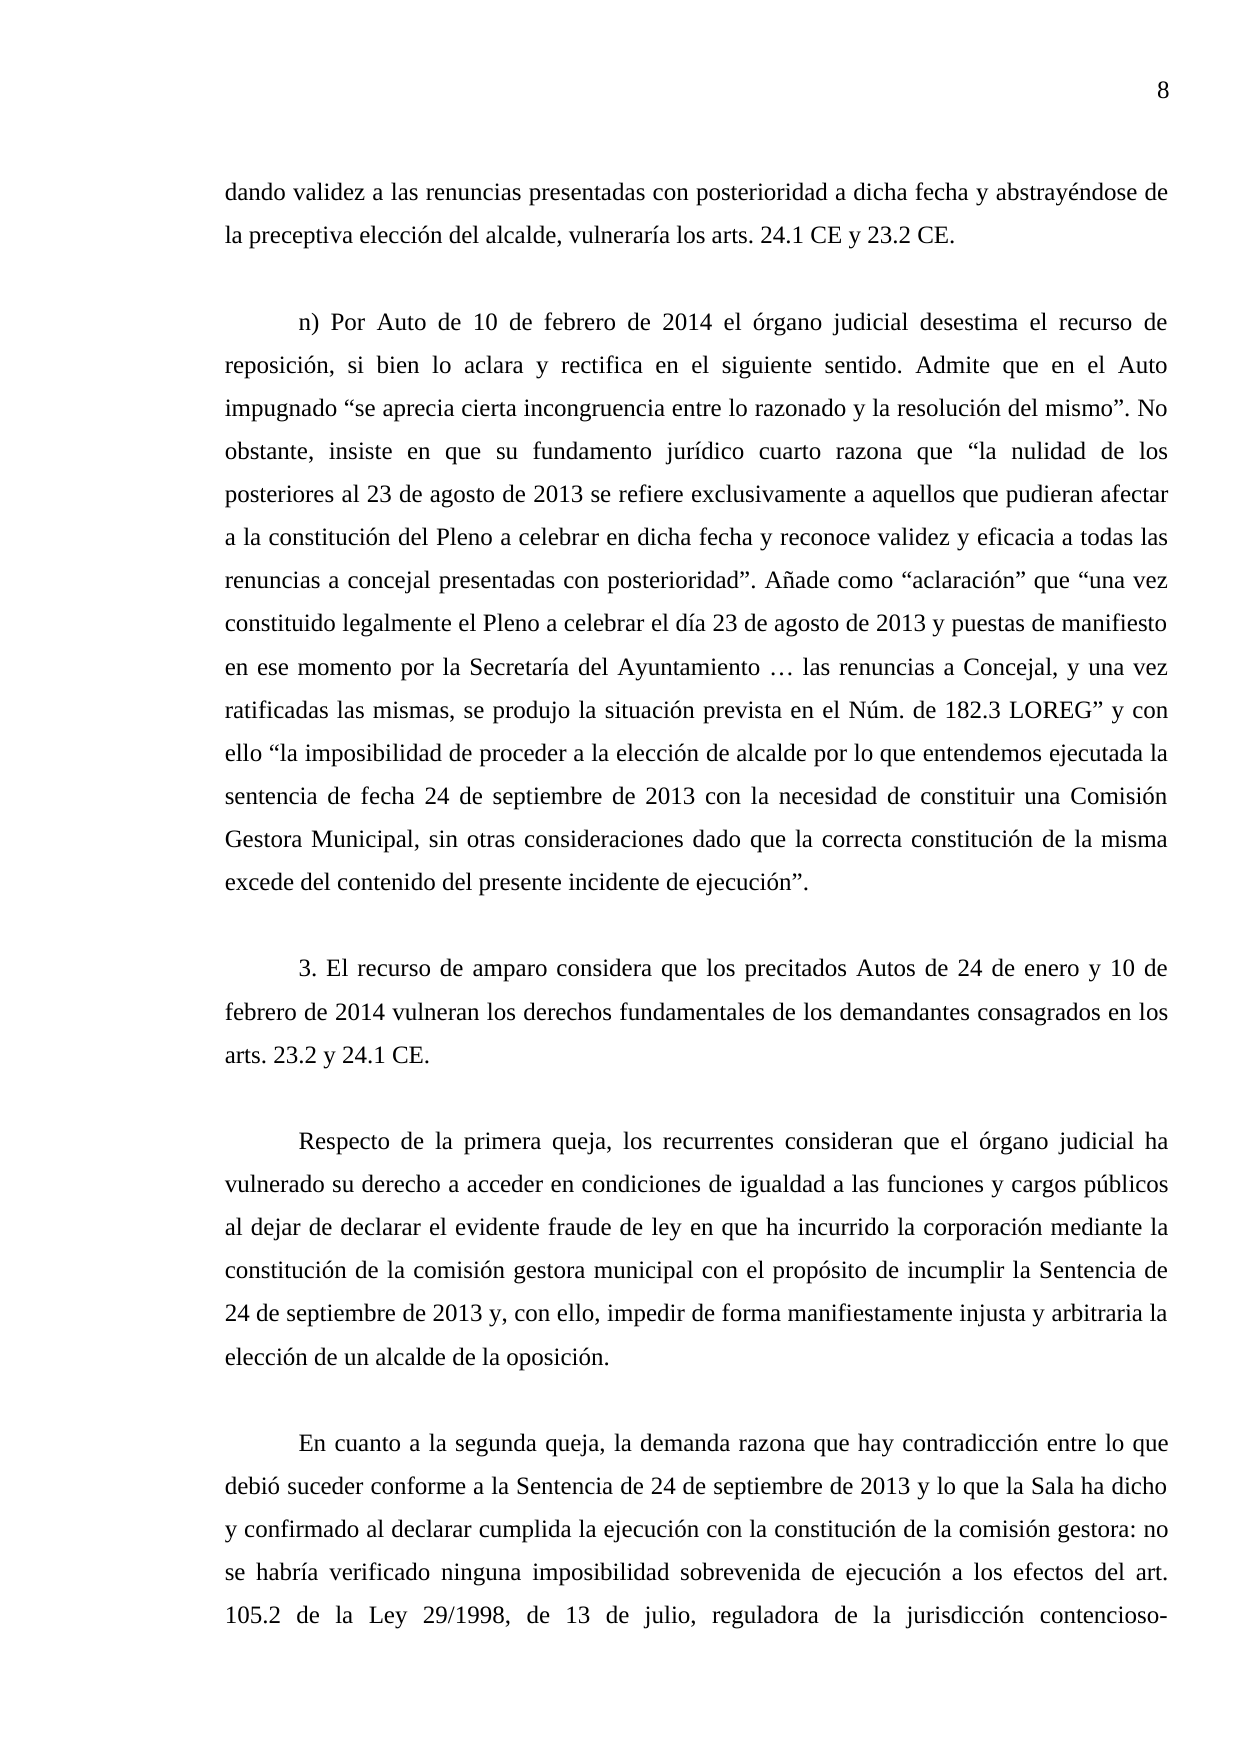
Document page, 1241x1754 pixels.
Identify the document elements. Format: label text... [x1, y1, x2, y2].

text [224, 177, 1169, 249]
text Respecto de la primera queja, los recurrentes consideran que el órgano judicial ha vulnerado su derecho a acceder en condiciones de igualdad a las funciones y cargos públicos al dejar de declarar el evidente fraude de ley en que ha incurrido la corporación mediante la constitución de la comisión gestora municipal con el propósito de incumplir la Sentencia de 24 de septiembre de 2013 y, con ello, impedir de forma manifiestamente injusta y arbitraria la elección de un alcalde de la oposición. [224, 1126, 1169, 1370]
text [224, 1428, 1169, 1629]
text 3. El recurso de amparo considera que los precitados Autos de 24 de enero y 10 de febrero de 2014 vulneran los derechos fundamentales de los demandantes consagrados en los arts. 23.2 y 24.1 CE. [224, 953, 1169, 1068]
text n) Por Auto de 10 de febrero de 2014 el órgano judicial desestima el recurso de reposición, si bien lo aclara y rectifica en el siguiente sentido. Admite que en el Auto impugnado “se aprecia cierta incongruencia entre lo razonado y la resolución del mismo”. No obstante, insiste en que su fundamento jurídico cuarto razona que “la nulidad de los posteriores al 23 de agosto de 2013 se refiere exclusivamente a aquellos que pudieran afectar a la constitución del Pleno a celebrar en dicha fecha y reconoce validez y eficacia a todas las renuncias a concejal presentadas con posterioridad”. Añade como “aclaración” que “una vez constituido legalmente el Pleno a celebrar el día 23 de agosto de 2013 y puestas de manifiesto en ese momento por la Secretaría del Ayuntamiento … las renuncias a Concejal, y una vez ratificadas las mismas, se produjo la situación prevista en el Núm. de 182.3 LOREG” y con ello “la imposibilidad de proceder a la elección de alcalde por lo que entendemos ejecutada la sentencia de fecha 24 de septiembre de 2013 con la necesidad de constituir una Comisión Gestora Municipal, sin otras consideraciones dado que la correcta constitución de la misma excede del contenido del presente incidente de ejecución”. [224, 307, 1169, 896]
